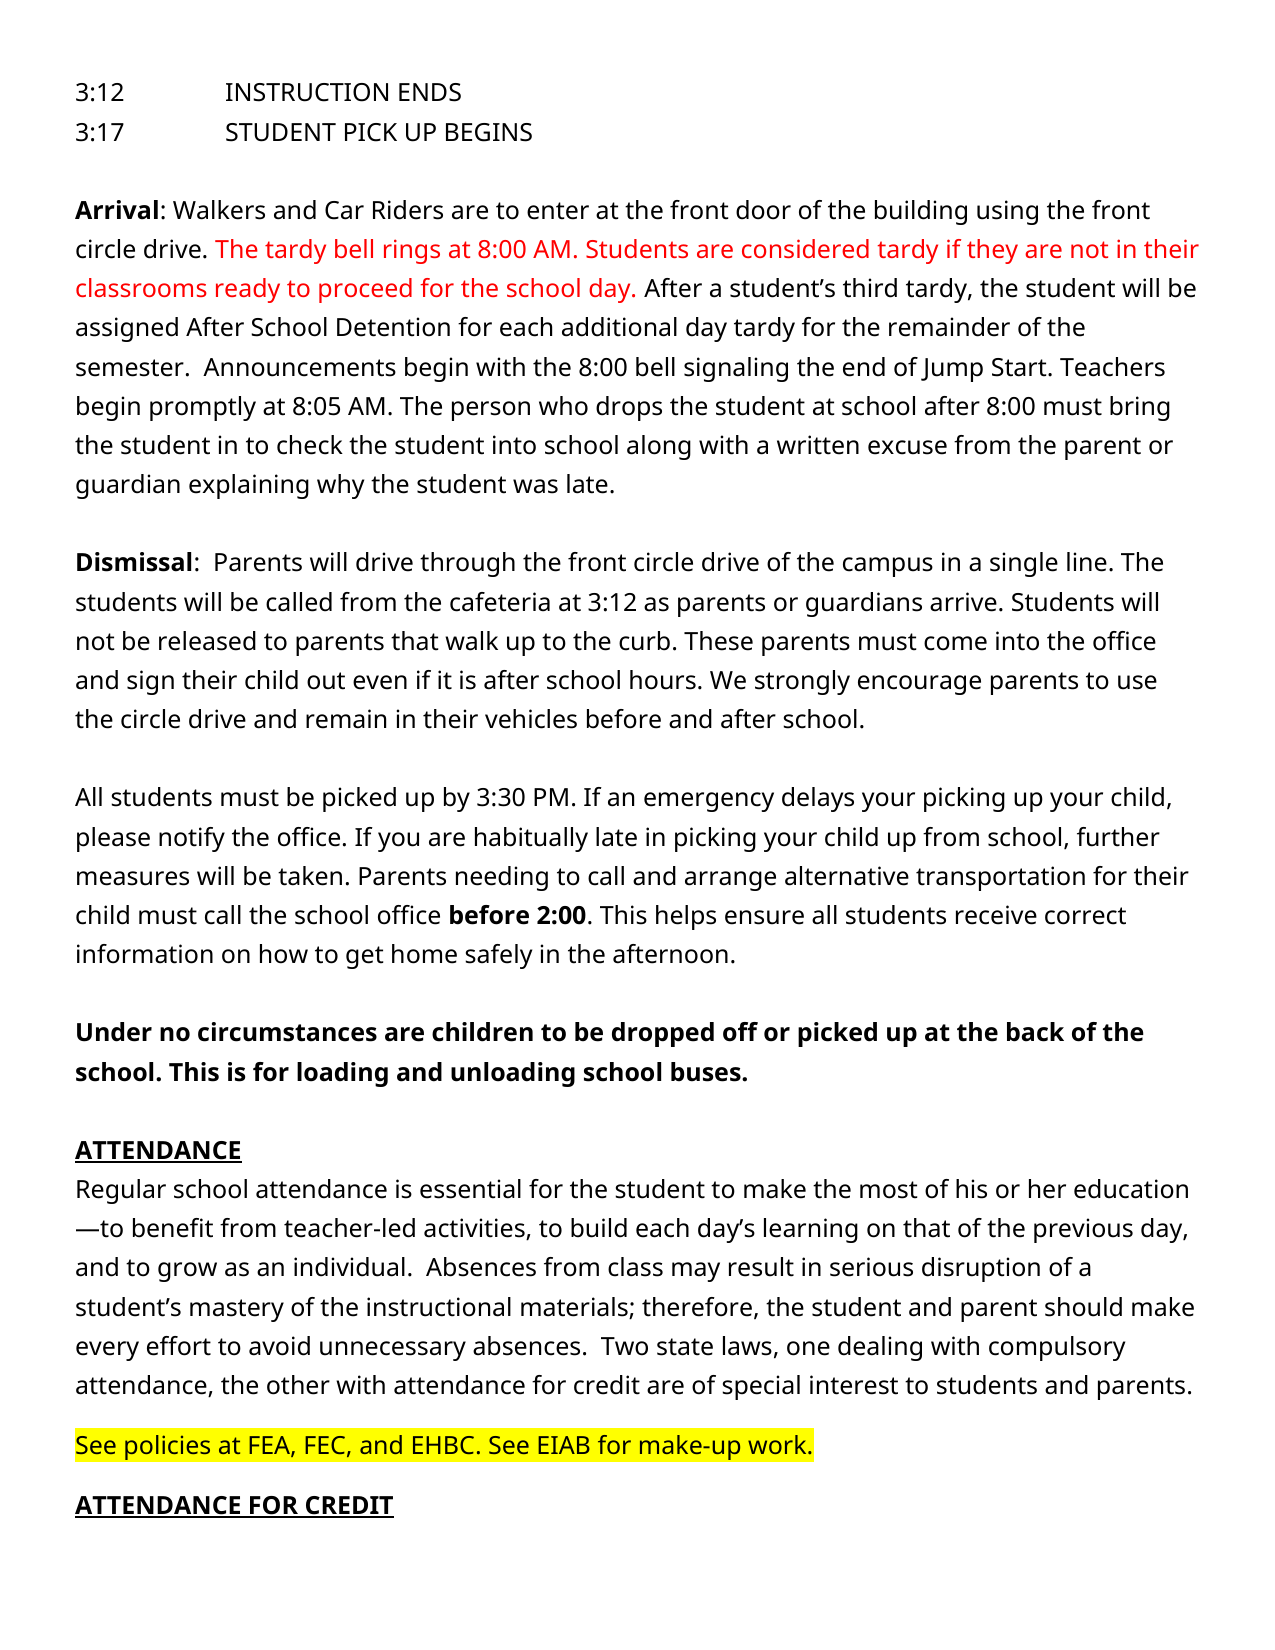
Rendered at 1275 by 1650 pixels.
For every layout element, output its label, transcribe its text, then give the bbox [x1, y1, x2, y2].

text 3:17 STUDENT PICK UP BEGINS [75, 114, 1200, 148]
text See policies at FEA, FEC, and EHBC. See EIAB for make-up work. [75, 1427, 1200, 1462]
text All students must be picked up by 3:30 PM. If an emergency delays your picking up your child, please notify the office. If you are habitually late in picking your child up from school, further measures will be taken. Parents needing to call and arrange alternative transportation for their child must call the school office before 2:00. This helps ensure all students receive correct information on how to get home safely in the afternoon. [75, 780, 1200, 971]
text Under no circumstances are children to be dropped off or picked up at the back of the school. This is for loading and unloading school buses. [75, 1015, 1200, 1088]
text ATTENDANCE FOR CREDIT [75, 1487, 1200, 1522]
text Arrival: Walkers and Car Riders are to enter at the front door of the building using the front circle drive. The tardy bell rings at 8:00 AM. Students are considered tardy if they are not in their classrooms ready to proceed for the school day. After a student’s third tardy, the student will be assigned After School Detention for each additional day tardy for the remainder of the semester. Announcements begin with the 8:00 bell signaling the end of Jump Start. Teachers begin promptly at 8:05 AM. The person who drops the student at school after 8:00 must bring the student in to check the student into school along with a written excuse from the parent or guardian explaining why the student was late. [75, 192, 1200, 501]
text 3:12 INSTRUCTION ENDS [75, 75, 1200, 109]
text Dismissal: Parents will drive through the front circle drive of the campus in a single line. The students will be called from the cafeteria at 3:12 as parents or guardians arrive. Students will not be released to parents that walk up to the curb. These parents must come into the office and sign their child out even if it is after school hours. We strongly encourage parents to use the circle drive and remain in their vehicles before and after school. [75, 545, 1200, 736]
text ATTENDANCE [75, 1132, 1200, 1167]
text Regular school attendance is essential for the student to make the most of his or her education—to benefit from teacher-led activities, to build each day’s learning on that of the previous day, and to grow as an individual. Absences from class may result in serious disruption of a student’s mastery of the instructional materials; therefore, the student and parent should make every effort to avoid unnecessary absences. Two state laws, one dealing with compulsory attendance, the other with attendance for credit are of special interest to students and parents. [75, 1172, 1200, 1402]
